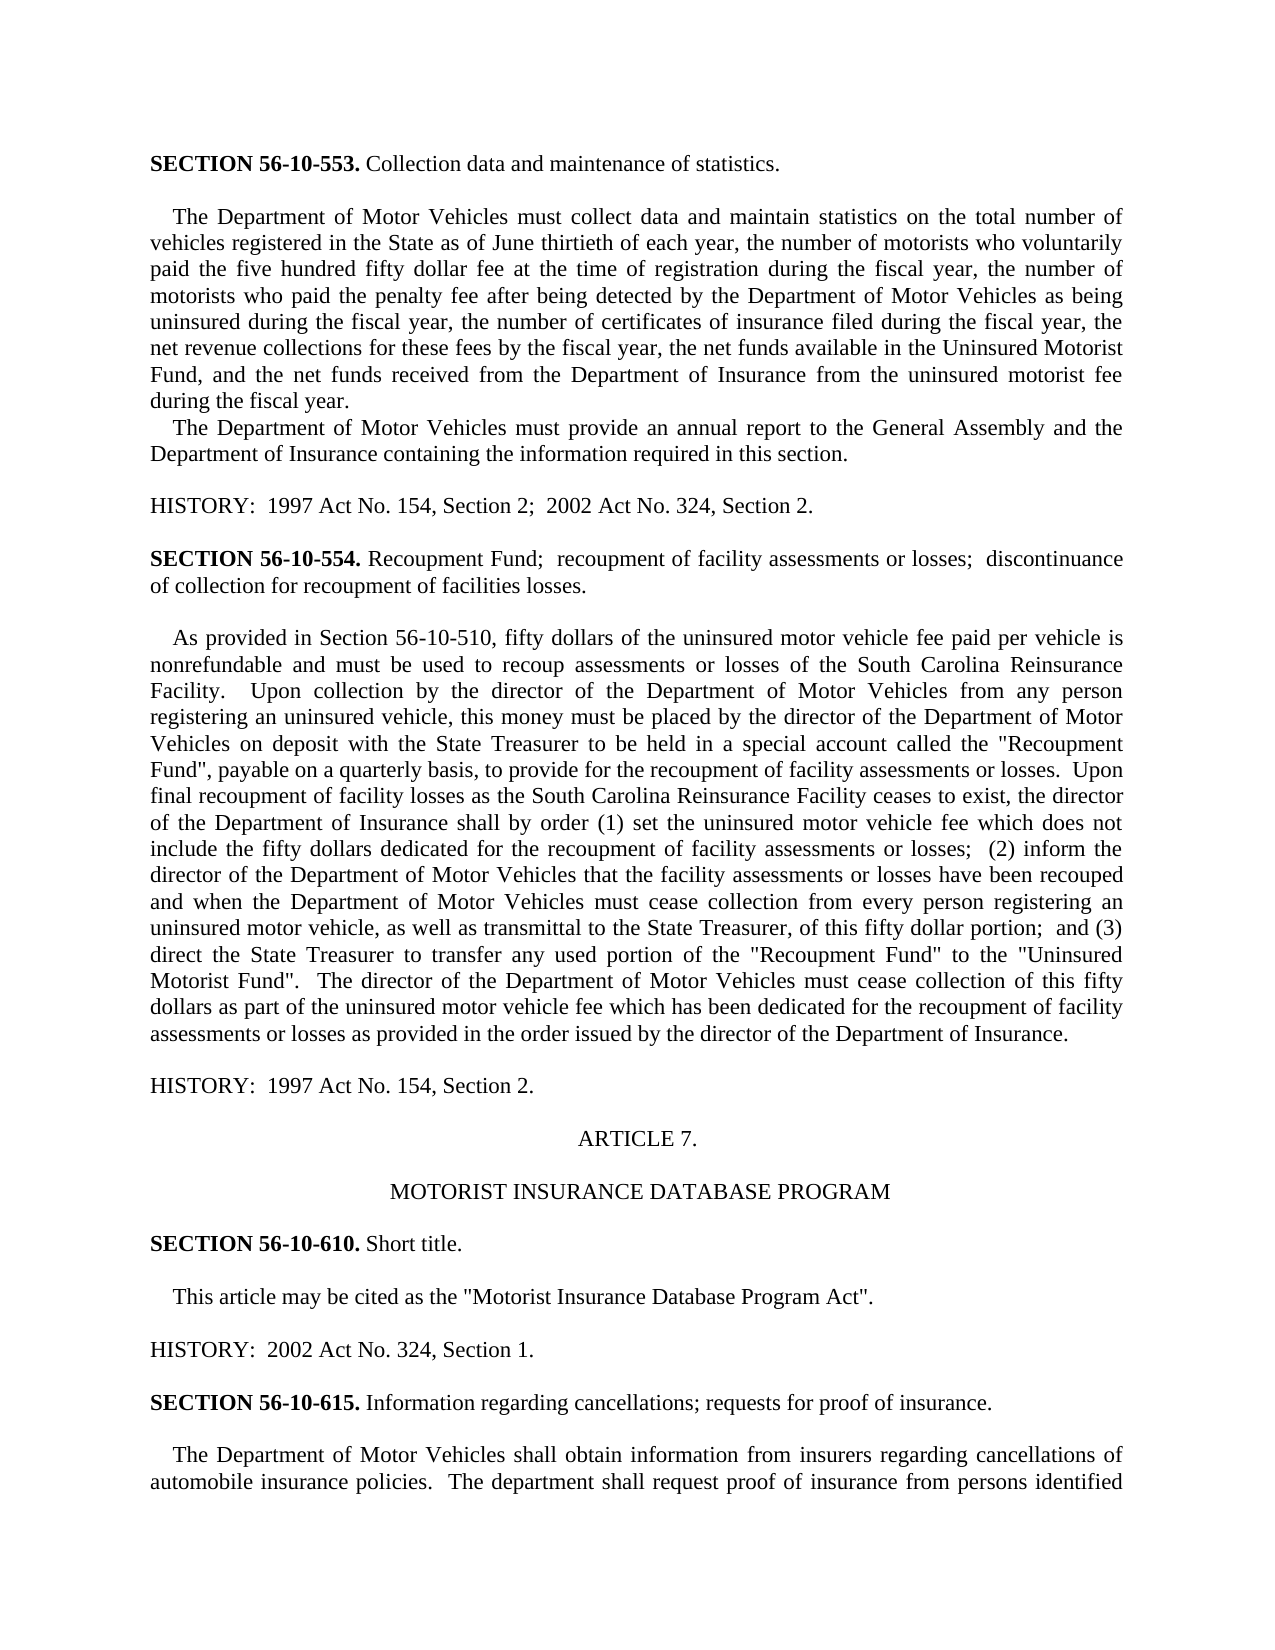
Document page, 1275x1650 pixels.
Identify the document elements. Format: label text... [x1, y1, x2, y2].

text SECTION 56-10-554. Recoupment Fund; recoupment of facility assessments or losses; discontinuance of collection for recoupment of facilities losses. [150, 545, 1125, 598]
text This article may be cited as the "Motorist Insurance Database Program Act". [150, 1283, 1125, 1309]
text SECTION 56-10-610. Short title. [150, 1231, 1125, 1257]
text HISTORY: 2002 Act No. 324, Section 1. [150, 1336, 1125, 1362]
text HISTORY: 1997 Act No. 154, Section 2; 2002 Act No. 324, Section 2. [150, 493, 1125, 519]
text As provided in Section 56-10-510, fifty dollars of the uninsured motor vehicle fee paid per vehicle is nonrefundable and must be used to recoup assessments or losses of the South Carolina Reinsurance Facility. Upon collection by the director of the Department of Motor Vehicles from any person registering an uninsured vehicle, this money must be placed by the director of the Department of Motor Vehicles on deposit with the State Treasurer to be held in a special account called the "Recoupment Fund", payable on a quarterly basis, to provide for the recoupment of facility assessments or losses. Upon final recoupment of facility losses as the South Carolina Reinsurance Facility ceases to exist, the director of the Department of Insurance shall by order (1) set the uninsured motor vehicle fee which does not include the fifty dollars dedicated for the recoupment of facility assessments or losses; (2) inform the director of the Department of Motor Vehicles that the facility assessments or losses have been recouped and when the Department of Motor Vehicles must cease collection from every person registering an uninsured motor vehicle, as well as transmittal to the State Treasurer, of this fifty dollar portion; and (3) direct the State Treasurer to transfer any used portion of the "Recoupment Fund" to the "Uninsured Motorist Fund". The director of the Department of Motor Vehicles must cease collection of this fifty dollars as part of the uninsured motor vehicle fee which has been dedicated for the recoupment of facility assessments or losses as provided in the order issued by the director of the Department of Insurance. [150, 624, 1125, 1046]
text MOTORIST INSURANCE DATABASE PROGRAM [150, 1178, 1125, 1204]
text ARTICLE 7. [150, 1125, 1125, 1151]
text The Department of Motor Vehicles must collect data and maintain statistics on the total number of vehicles registered in the State as of June thirtieth of each year, the number of motorists who voluntarily paid the five hundred fifty dollar fee at the time of registration during the fiscal year, the number of motorists who paid the penalty fee after being detected by the Department of Motor Vehicles as being uninsured during the fiscal year, the number of certificates of insurance filed during the fiscal year, the net revenue collections for these fees by the fiscal year, the net funds available in the Uninsured Motorist Fund, and the net funds received from the Department of Insurance from the uninsured motorist fee during the fiscal year. [150, 203, 1125, 413]
text The Department of Motor Vehicles must provide an annual report to the General Assembly and the Department of Insurance containing the information required in this section. [150, 413, 1125, 466]
text HISTORY: 1997 Act No. 154, Section 2. [150, 1072, 1125, 1099]
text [150, 1441, 1125, 1494]
text SECTION 56-10-553. Collection data and maintenance of statistics. [150, 150, 1125, 176]
text SECTION 56-10-615. Information regarding cancellations; requests for proof of insurance. [150, 1389, 1125, 1415]
